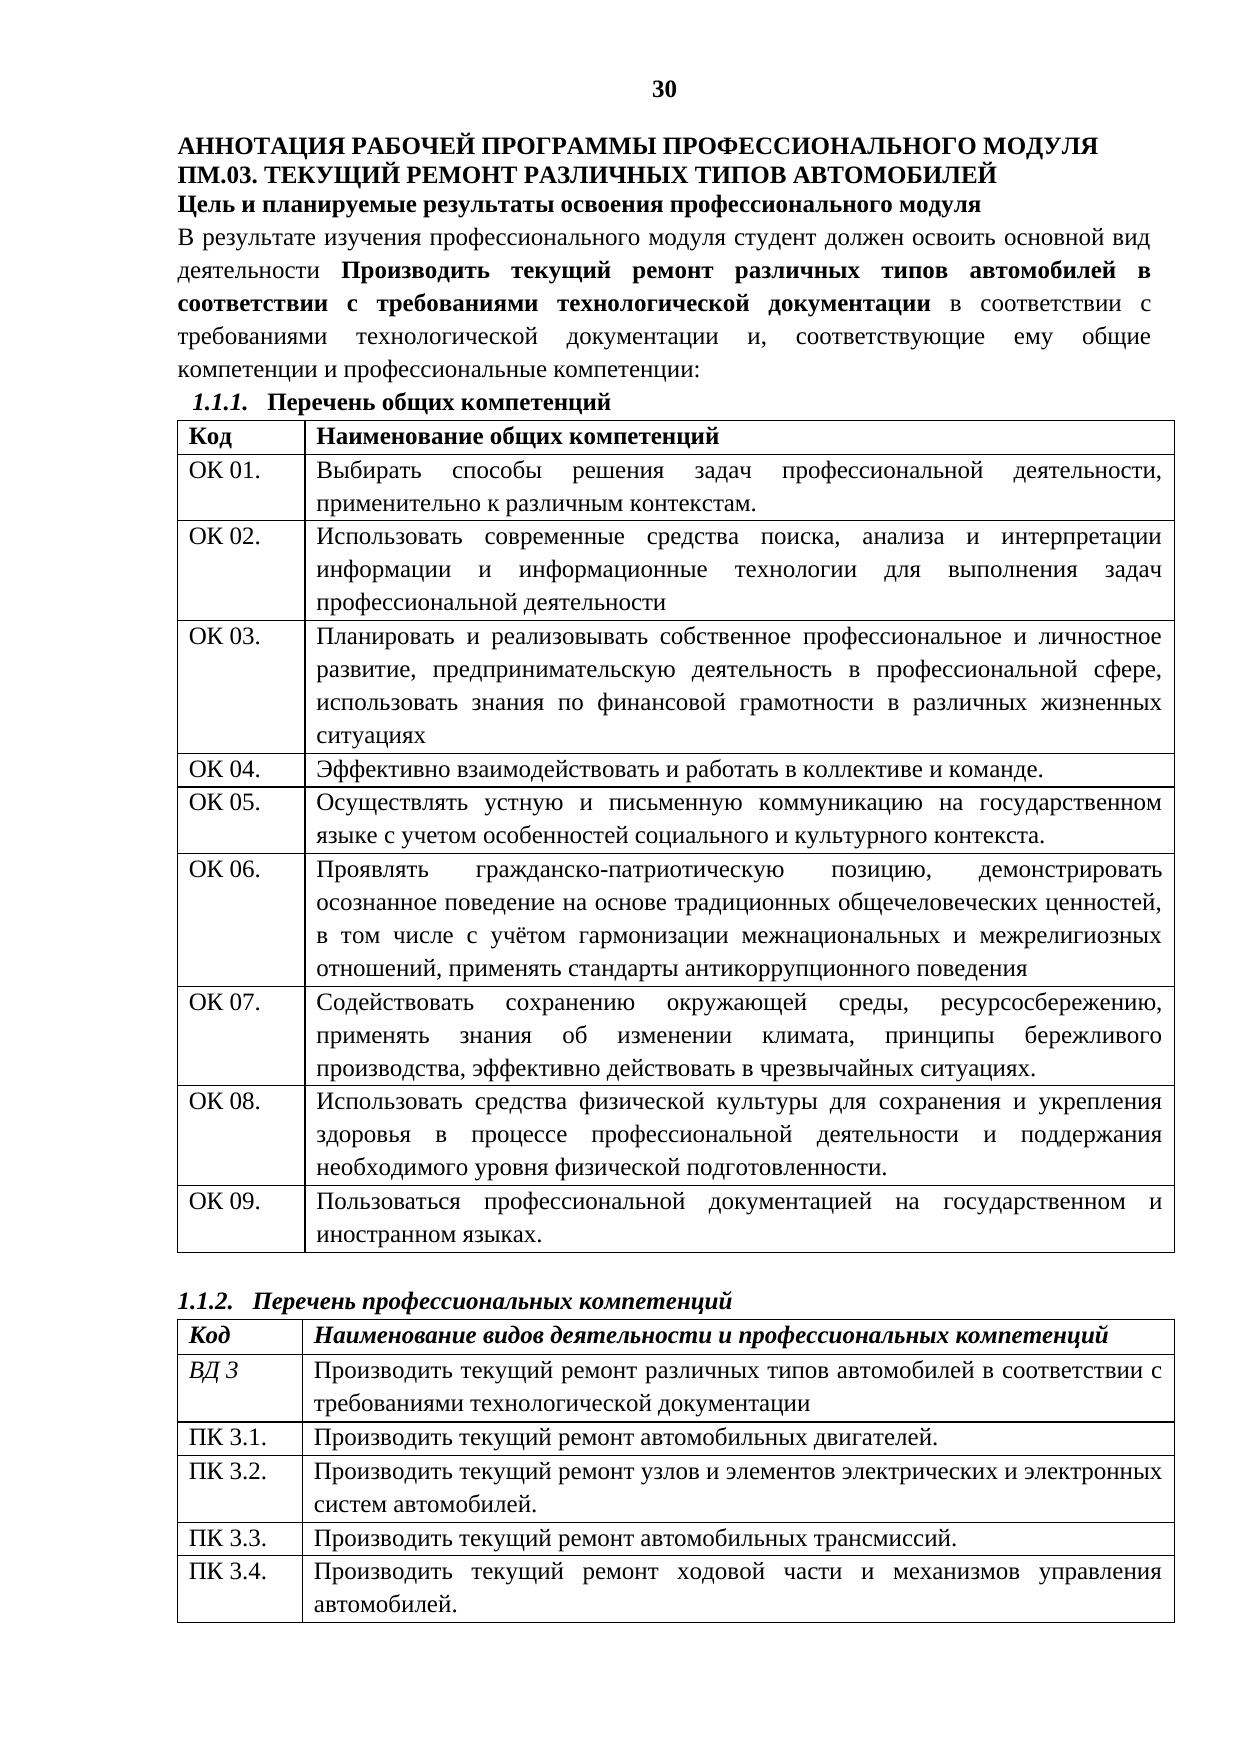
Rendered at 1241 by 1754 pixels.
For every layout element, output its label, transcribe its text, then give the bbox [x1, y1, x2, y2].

table_cell ОК 08. [178, 1086, 304, 1185]
table_cell Производить текущий ремонт ходовой части и механизмов управления автомобилей. [303, 1556, 1174, 1622]
table_header Код [178, 421, 304, 454]
table_cell ОК 02. [178, 521, 304, 620]
table_cell ОК 04. [178, 754, 304, 786]
table_cell Производить текущий ремонт узлов и элементов электрических и электронных систем автомобилей. [303, 1456, 1174, 1522]
table_cell Эффективно взаимодействовать и работать в коллективе и команде. [306, 754, 1174, 786]
table_cell ПК 3.4. [178, 1556, 302, 1622]
list Перечень общих компетенций [192, 387, 1152, 416]
table_cell ПК 3.3. [178, 1523, 302, 1555]
text ПМ.03. Текущий ремонт различных ТИПОВ автомобилей [177, 160, 1152, 189]
table_cell Использовать средства физической культуры для сохранения и укрепления здоровья в процессе профессиональной деятельности и поддержания необходимого уровня физической подготовленности. [306, 1086, 1174, 1185]
table_cell Использовать современные средства поиска, анализа и интерпретации информации и информационные технологии для выполнения задач профессиональной деятельности [306, 521, 1174, 620]
table_cell Проявлять гражданско-патриотическую позицию, демонстрировать осознанное поведение на основе традиционных общечеловеческих ценностей, в том числе с учётом гармонизации межнациональных и межрелигиозных отношений, применять стандарты антикоррупционного поведения [306, 854, 1174, 986]
table_header Код [178, 1320, 302, 1354]
table_header Наименование общих компетенций [306, 421, 1174, 454]
table_header Наименование видов деятельности и профессиональных компетенций [303, 1320, 1174, 1354]
table_cell ОК 05. [178, 788, 304, 853]
table_cell Пользоваться профессиональной документацией на государственном и иностранном языках. [306, 1186, 1174, 1252]
table_cell ВД 3 [178, 1355, 302, 1421]
table_cell ОК 01. [178, 455, 304, 520]
table_cell ОК 09. [178, 1186, 304, 1252]
table_cell Выбирать способы решения задач профессиональной деятельности, применительно к различным контекстам. [306, 455, 1174, 520]
table_cell Осуществлять устную и письменную коммуникацию на государственном языке с учетом особенностей социального и культурного контекста. [306, 788, 1174, 853]
table_cell ОК 06. [178, 854, 304, 986]
text АННОТАЦИЯ РАБОЧЕЙ ПРОГРАММЫ ПРОФЕССИОНАЛЬНОГО МОДУЛЯ [177, 131, 1152, 160]
subtitle Перечень профессиональных компетенций [177, 1286, 1152, 1314]
table_cell ПК 3.2. [178, 1456, 302, 1522]
table_cell ОК 03. [178, 621, 304, 753]
table_cell ОК 07. [178, 987, 304, 1085]
text В результате изучения профессионального модуля студент должен освоить основной вид деятельности Производить текущий ремонт различных типов автомобилей в соответствии с требованиями технологической документации в соответствии с требованиями технологической документации и, соответствующие ему общие компетенции и профессиональные компетенции: [177, 222, 1152, 383]
table_cell Производить текущий ремонт автомобильных трансмиссий. [303, 1523, 1174, 1555]
table_cell ПК 3.1. [178, 1423, 302, 1455]
table_cell Производить текущий ремонт различных типов автомобилей в соответствии с требованиями технологической документации [303, 1355, 1174, 1421]
table_cell Планировать и реализовывать собственное профессиональное и личностное развитие, предпринимательскую деятельность в профессиональной сфере, использовать знания по финансовой грамотности в различных жизненных ситуациях [306, 621, 1174, 753]
text Цель и планируемые результаты освоения профессионального модуля [177, 189, 1152, 218]
table_cell Содействовать сохранению окружающей среды, ресурсосбережению, применять знания об изменении климата, принципы бережливого производства, эффективно действовать в чрезвычайных ситуациях. [306, 987, 1174, 1085]
table_cell Производить текущий ремонт автомобильных двигателей. [303, 1423, 1174, 1455]
